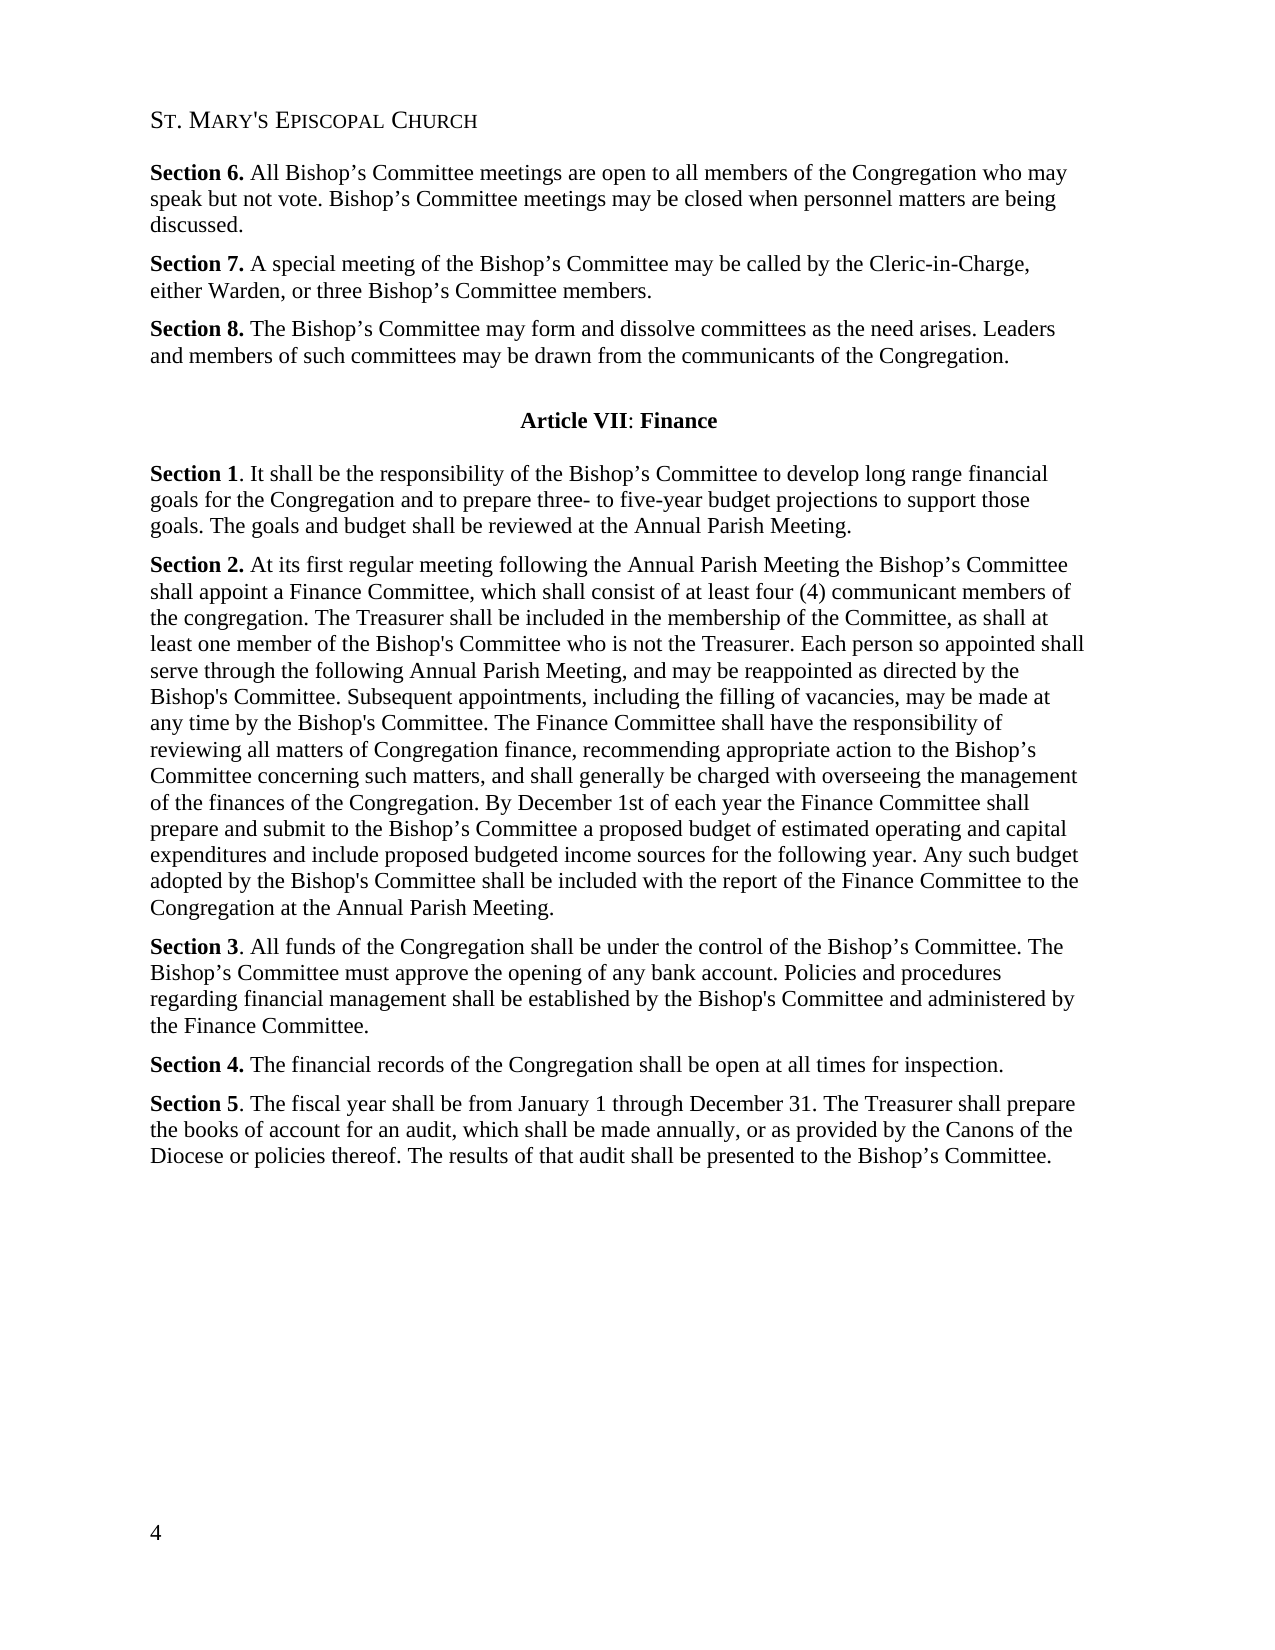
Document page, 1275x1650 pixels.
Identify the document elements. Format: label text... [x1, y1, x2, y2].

text Section 5. The fiscal year shall be from January 1 through December 31. The Treasurer shall prepare the books of account for an audit, which shall be made annually, or as provided by the Canons of the Diocese or policies thereof. The results of that audit shall be presented to the Bishop’s Committee. [150, 1089, 1087, 1169]
text Section 1. It shall be the responsibility of the Bishop’s Committee to develop long range financial goals for the Congregation and to prepare three- to five-year budget projections to support those goals. The goals and budget shall be reviewed at the Annual Parish Meeting. [150, 460, 1087, 539]
text Section 4. The financial records of the Congregation shall be open at all times for inspection. [150, 1051, 1087, 1077]
text Section 7. A special meeting of the Bishop’s Committee may be called by the Cleric-in-Charge, either Warden, or three Bishop’s Committee members. [150, 250, 1087, 303]
text Section 2. At its first regular meeting following the Annual Parish Meeting the Bishop’s Committee shall appoint a Finance Committee, which shall consist of at least four (4) communicant members of the congregation. The Treasurer shall be included in the membership of the Committee, as shall at least one member of the Bishop's Committee who is not the Treasurer. Each person so appointed shall serve through the following Annual Parish Meeting, and may be reappointed as directed by the Bishop's Committee. Subsequent appointments, including the filling of vacancies, may be made at any time by the Bishop's Committee. The Finance Committee shall have the responsibility of reviewing all matters of Congregation finance, recommending appropriate action to the Bishop’s Committee concerning such matters, and shall generally be charged with overseeing the management of the finances of the Congregation. By December 1st of each year the Finance Committee shall prepare and submit to the Bishop’s Committee a proposed budget of estimated operating and capital expenditures and include proposed budgeted income sources for the following year. Any such budget adopted by the Bishop's Committee shall be included with the report of the Finance Committee to the Congregation at the Annual Parish Meeting. [150, 551, 1087, 920]
text Section 3. All funds of the Congregation shall be under the control of the Bishop’s Committee. The Bishop’s Committee must approve the opening of any bank account. Policies and procedures regarding financial management shall be established by the Bishop's Committee and administered by the Finance Committee. [150, 933, 1087, 1038]
subtitle Article VII: Finance [150, 407, 1087, 433]
text Section 6. All Bishop’s Committee meetings are open to all members of the Congregation who may speak but not vote. Bishop’s Committee meetings may be closed when personnel matters are being discussed. [150, 159, 1087, 238]
text Section 8. The Bishop’s Committee may form and dissolve committees as the need arises. Leaders and members of such committees may be drawn from the communicants of the Congregation. [150, 316, 1087, 368]
